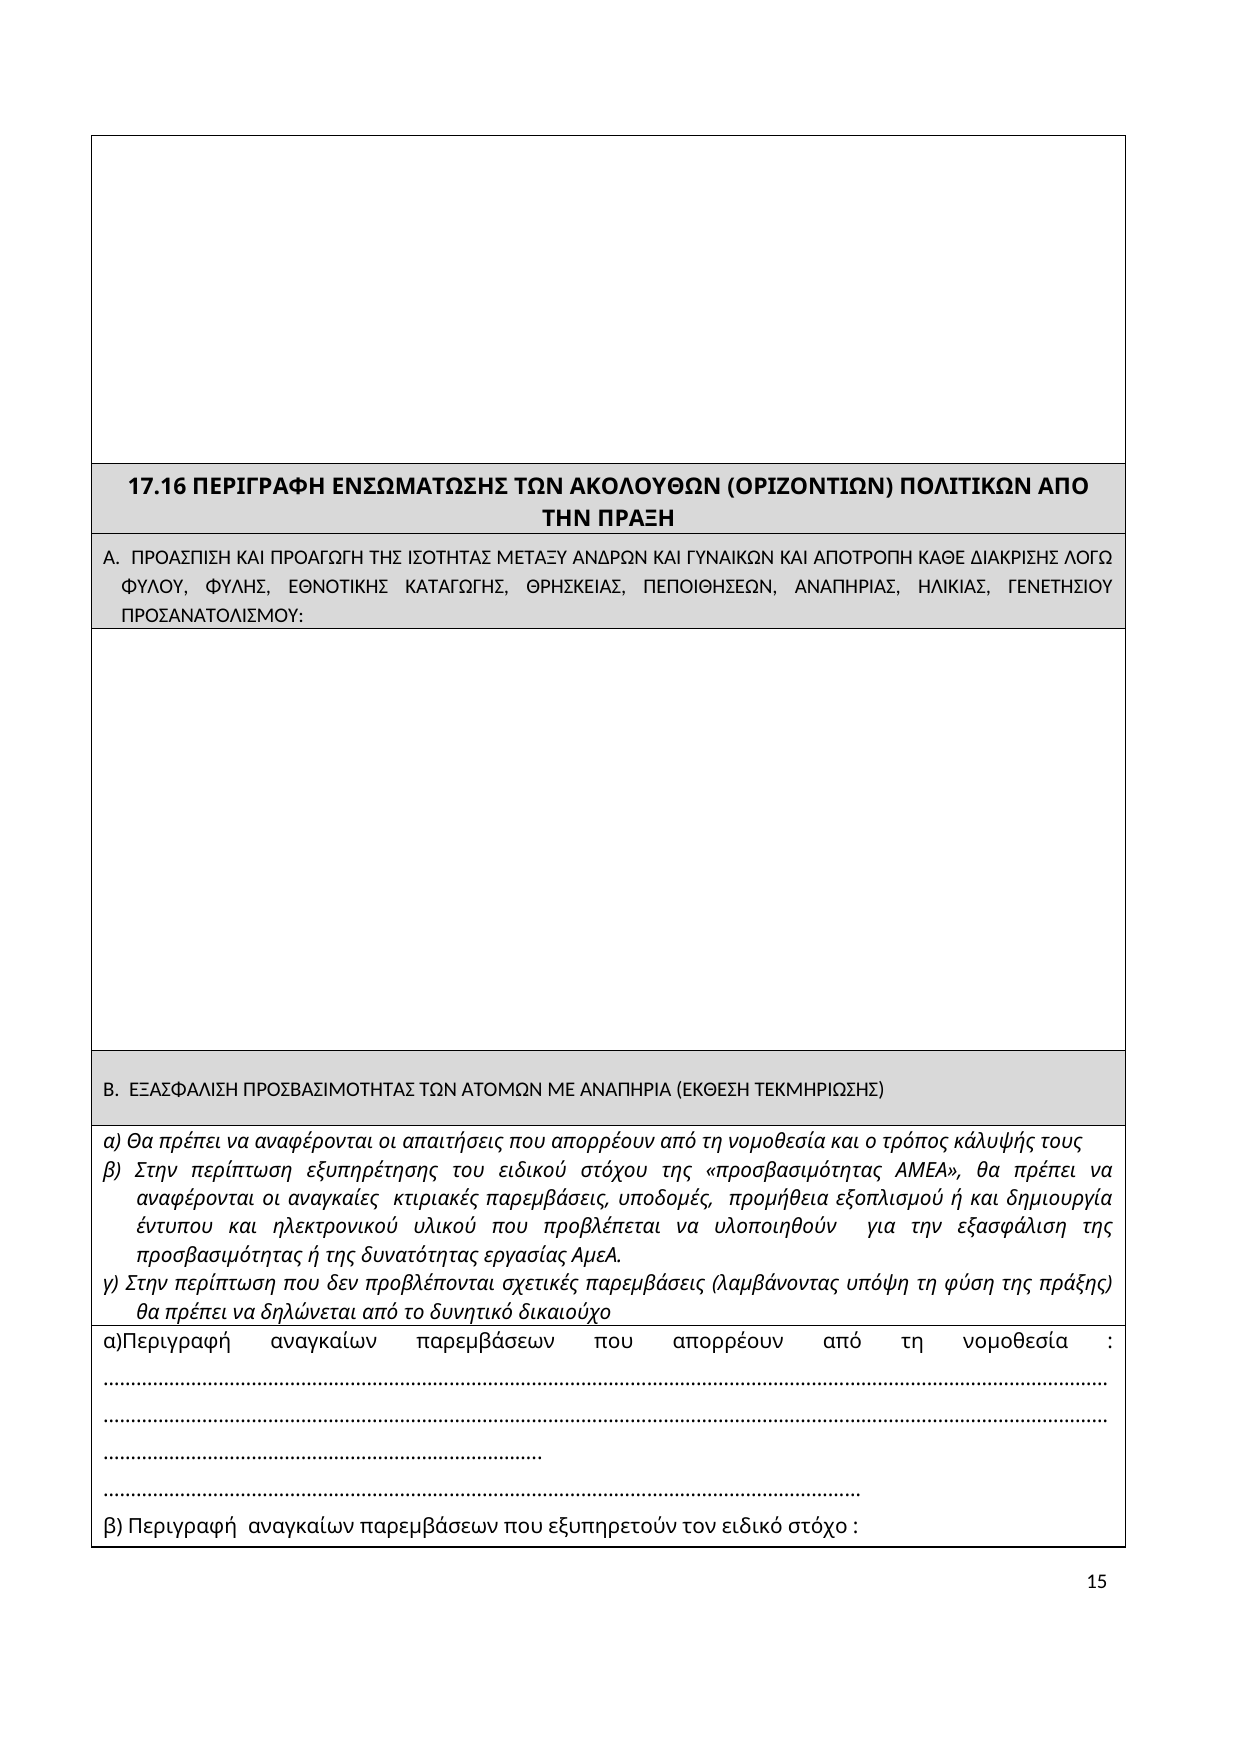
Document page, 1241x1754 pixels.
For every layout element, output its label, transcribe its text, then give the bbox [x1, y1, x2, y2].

table_cell Α. ΠΡΟΑΣΠΙΣΗ ΚΑΙ ΠΡΟΑΓΩΓΗ ΤΗΣ ΙΣΟΤΗΤΑΣ ΜΕΤΑΞΥ ΑΝΔΡΩΝ ΚΑΙ ΓΥΝΑΙΚΩΝ ΚΑΙ ΑΠΟΤΡΟΠΗ ΚΑΘΕ ΔΙΑΚΡΙΣΗΣ ΛΟΓΩ ΦΥΛΟΥ, ΦΥΛΗΣ, ΕΘΝΟΤΙΚΗΣ ΚΑΤΑΓΩΓΗΣ, ΘΡΗΣΚΕΙΑΣ, ΠΕΠΟΙΘΗΣΕΩΝ, ΑΝΑΠΗΡΙΑΣ, ΗΛΙΚΙΑΣ, ΓΕΝΕΤΗΣΙΟΥ ΠΡΟΣΑΝΑΤΟΛΙΣΜΟΥ: [92, 534, 1125, 628]
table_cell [92, 1326, 1125, 1546]
table_cell [92, 136, 1125, 463]
table_cell 17.16 ΠΕΡΙΓΡΑΦΗ ΕΝΣΩΜΑΤΩΣΗΣ ΤΩΝ ΑΚΟΛΟΥΘΩΝ (ΟΡΙΖΟΝΤΙΩΝ) ΠΟΛΙΤΙΚΩΝ ΑΠΟ ΤΗΝ ΠΡΑΞΗ [92, 464, 1125, 533]
table_cell [92, 629, 1125, 1049]
table_cell α) Θα πρέπει να αναφέρονται οι απαιτήσεις που απορρέουν από τη νομοθεσία και ο τρόπος κάλυψής τους β) Στην περίπτωση εξυπηρέτησης του ειδικού στόχου της «προσβασιμότητας ΑΜΕΑ», θα πρέπει να αναφέρονται οι αναγκαίες κτιριακές παρεμβάσεις, υποδομές, προμήθεια εξοπλισμού ή και δημιουργία έντυπου και ηλεκτρονικού υλικού που προβλέπεται να υλοποιηθούν για την εξασφάλιση της προσβασιμότητας ή της δυνατότητας εργασίας ΑμεΑ. γ) Στην περίπτωση που δεν προβλέπονται σχετικές παρεμβάσεις (λαμβάνοντας υπόψη τη φύση της πράξης) θα πρέπει να δηλώνεται από το δυνητικό δικαιούχο [92, 1126, 1125, 1325]
table_cell Β. ΕΞΑΣΦΑΛΙΣΗ ΠΡΟΣΒΑΣΙΜΟΤΗΤΑΣ ΤΩΝ ΑΤΟΜΩΝ ΜΕ ΑΝΑΠΗΡΙΑ (ΕΚΘΕΣΗ ΤΕΚΜΗΡΙΩΣΗΣ) [92, 1051, 1125, 1125]
